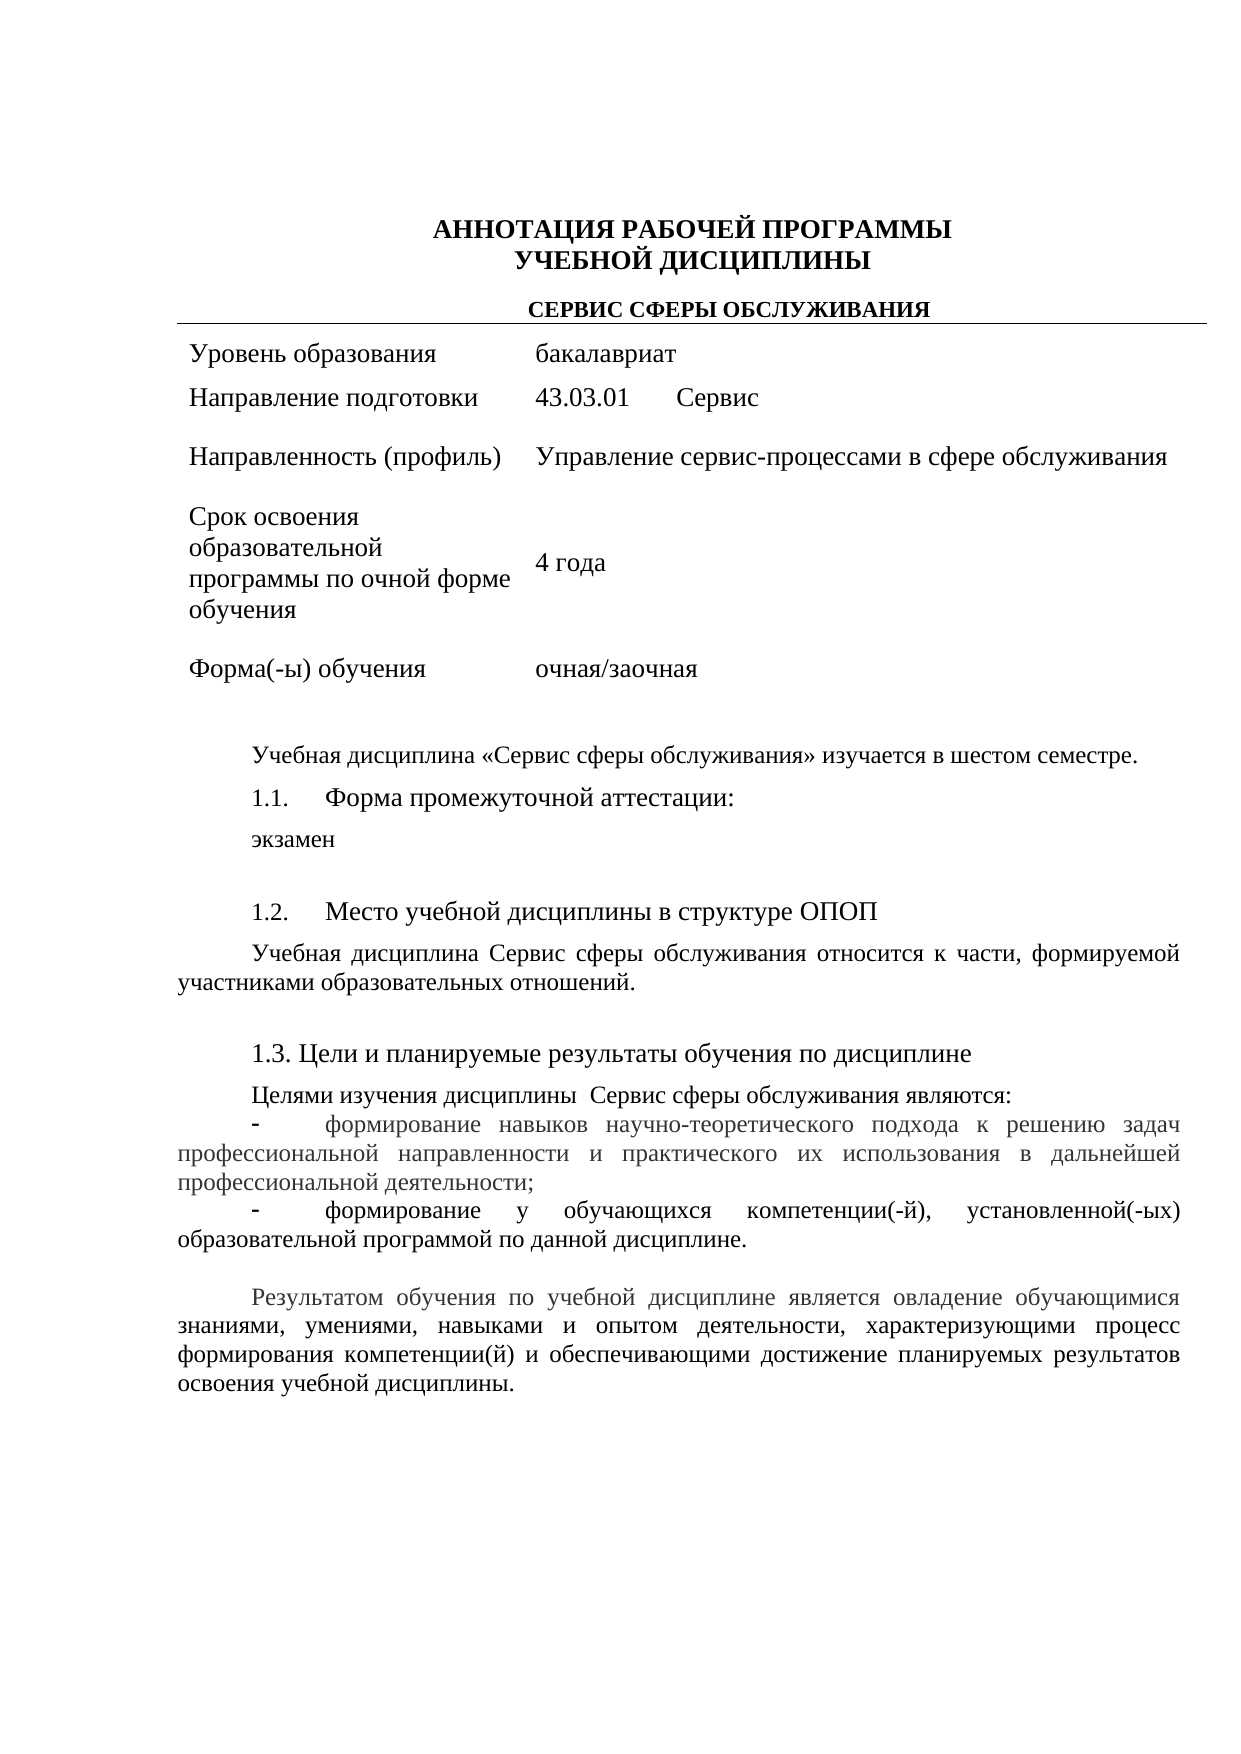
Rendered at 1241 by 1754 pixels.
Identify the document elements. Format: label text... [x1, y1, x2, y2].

table_cell бакалавриат [524, 324, 1207, 381]
list Учебная дисциплина Сервис сферы обслуживания относится к части, формируемой участниками образовательных отношений. [177, 938, 1181, 996]
table_cell Направление подготовки [177, 381, 524, 441]
table_cell Форма(-ы) обучения [177, 624, 524, 683]
table_cell Направленность (профиль) [177, 441, 524, 499]
subtitle Форма промежуточной аттестации: [251, 781, 1181, 812]
table_cell Уровень образования [177, 324, 524, 381]
table_cell Сервис сферы обслуживания [177, 275, 1207, 322]
text экзамен [177, 824, 1181, 853]
table_header АННОТАЦИЯ РАБОЧЕЙ ПРОГРАММЫ УЧЕБНОЙ ДИСЦИПЛИНЫ [177, 213, 1207, 275]
table_cell 4 года [524, 500, 1207, 624]
list Учебная дисциплина «Сервис сферы обслуживания» изучается в шестом семестре. [177, 740, 1181, 768]
subtitle Место учебной дисциплины в структуре ОПОП [251, 894, 1181, 926]
table_cell очная/заочная [524, 624, 1207, 683]
list Целями изучения дисциплины Сервис сферы обслуживания являются: [177, 1081, 1181, 1109]
table_cell 43.03.01 [524, 381, 665, 441]
list формирование у обучающихся компетенции(-й), установленной(-ых) образовательной программой по данной дисциплине. [177, 1196, 1181, 1253]
table_cell Сервис [665, 381, 1207, 441]
table_cell Срок освоения образовательной программы по очной форме обучения [177, 500, 524, 624]
table_cell Управление сервис-процессами в сфере обслуживания [524, 441, 1207, 499]
list формирование навыков научно-теоретического подхода к решению задач профессиональной направленности и практического их использования в дальнейшей профессиональной деятельности; [177, 1109, 1181, 1196]
subtitle 1.3. Цели и планируемые результаты обучения по дисциплине [251, 1037, 1181, 1068]
list Результатом обучения по учебной дисциплине является овладение обучающимися знаниями, умениями, навыками и опытом деятельности, характеризующими процесс формирования компетенции(й) и обеспечивающими достижение планируемых результатов освоения учебной дисциплины. [177, 1282, 1181, 1397]
